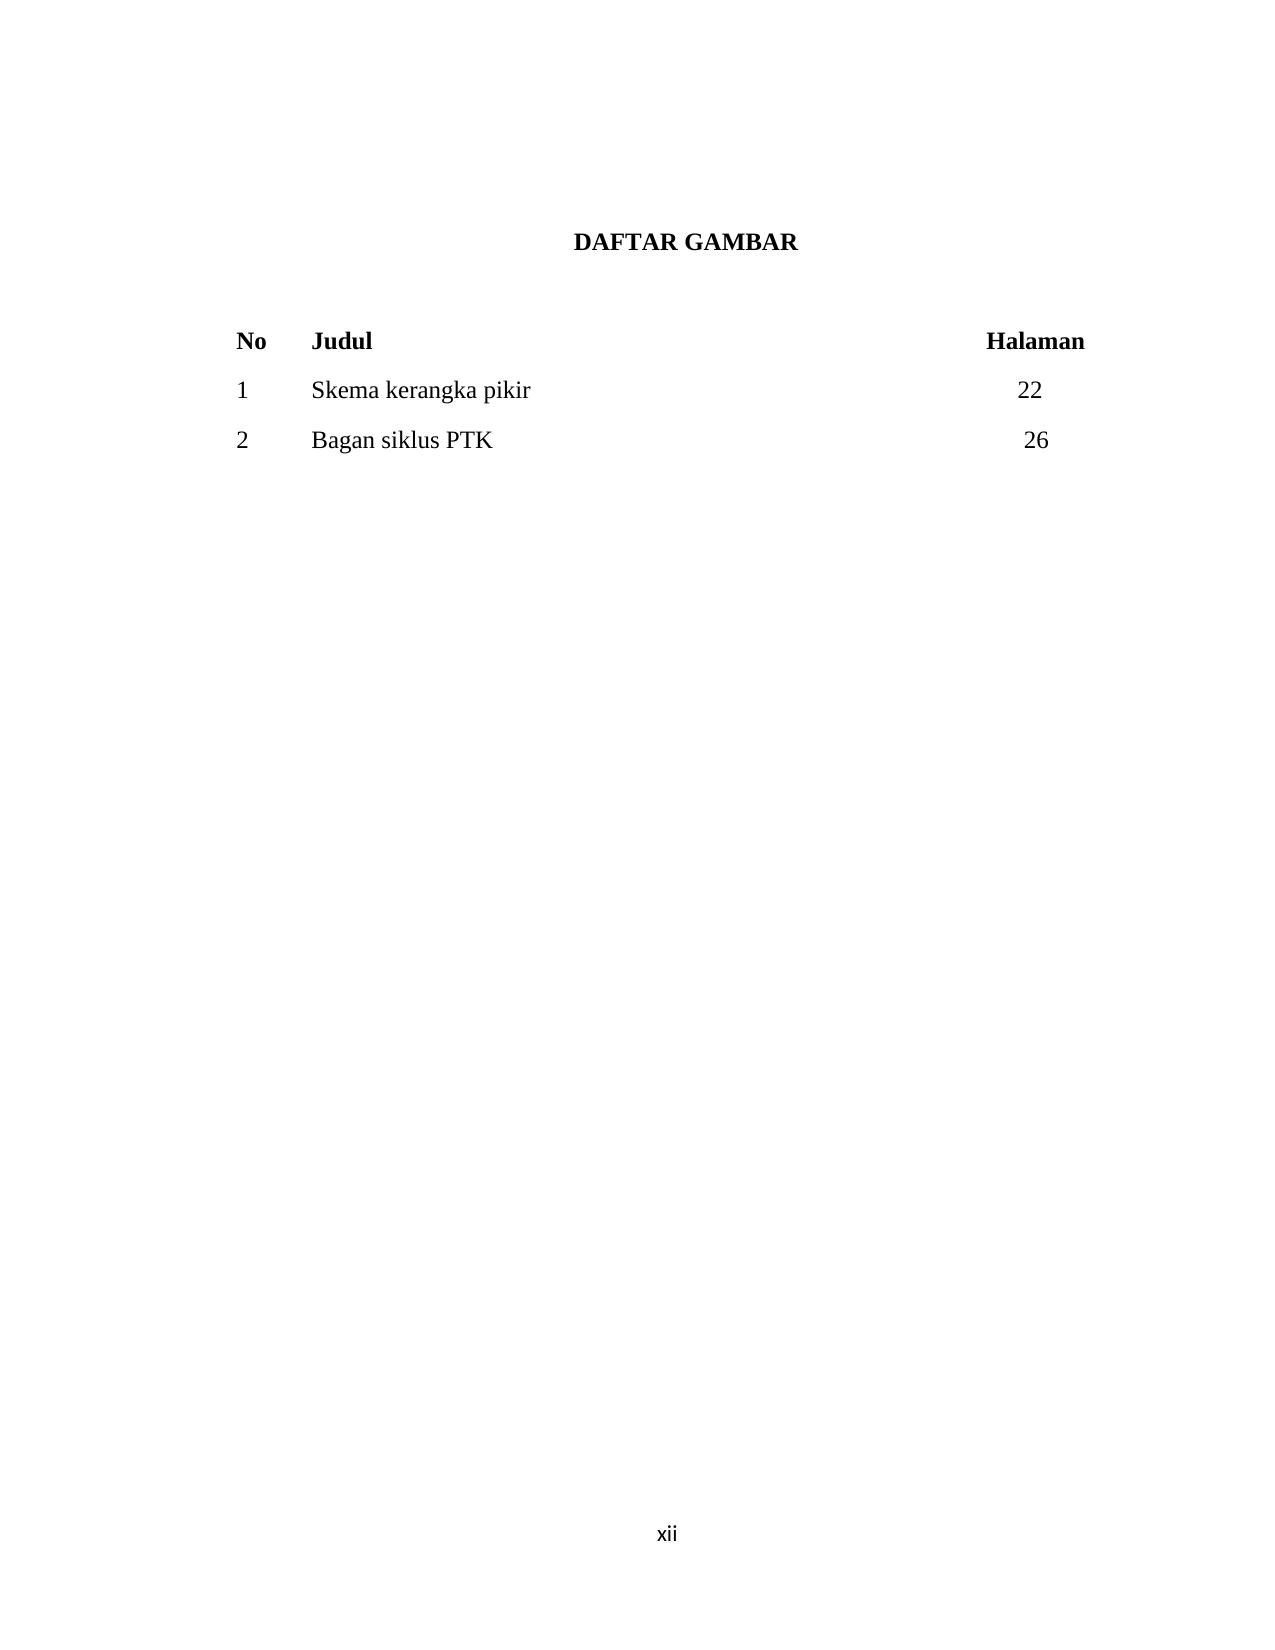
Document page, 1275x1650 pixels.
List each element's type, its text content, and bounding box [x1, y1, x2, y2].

text DAFTAR GAMBAR [274, 227, 1098, 256]
text No Judul Halaman [236, 326, 1098, 355]
text 1 Skema kerangka pikir 22 [236, 376, 1098, 404]
text 2 Bagan siklus PTK 26 [236, 425, 1098, 454]
